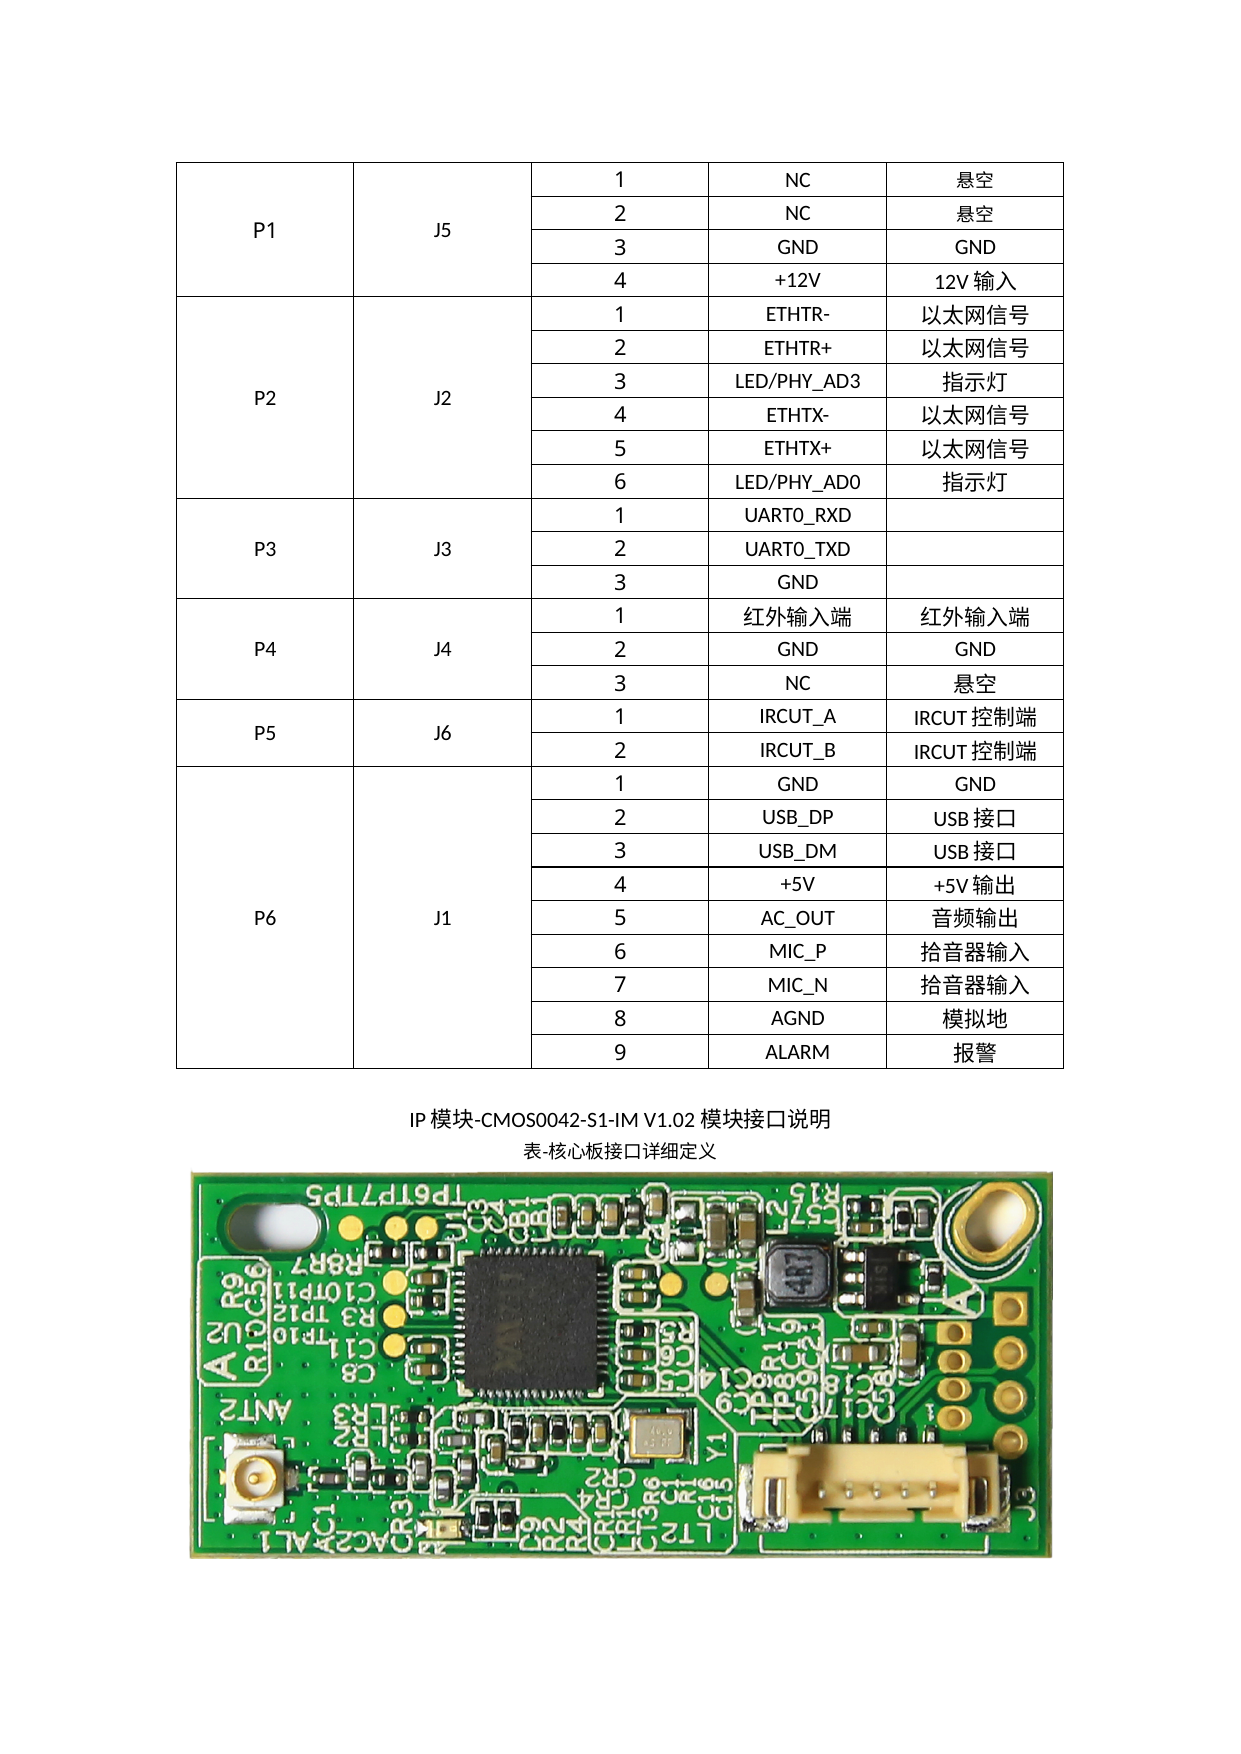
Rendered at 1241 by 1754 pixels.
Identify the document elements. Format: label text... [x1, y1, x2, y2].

table_cell 悬空 [887, 163, 1063, 196]
table_cell 5 [532, 901, 708, 933]
table_cell 2 [532, 197, 708, 229]
table_cell ALARM [709, 1035, 886, 1068]
table_cell 指示灯 [887, 465, 1063, 497]
table_cell 拾音器输入 [887, 935, 1063, 967]
table_cell UART0_TXD [709, 532, 886, 564]
table_cell GND [887, 767, 1063, 799]
table_cell 悬空 [887, 197, 1063, 229]
table_cell 6 [532, 935, 708, 967]
table_cell J6 [354, 700, 531, 766]
table_cell 4 [532, 264, 708, 296]
table_cell 2 [532, 532, 708, 564]
table_cell 1 [532, 599, 708, 632]
table_cell GND [709, 767, 886, 799]
table_cell 以太网信号 [887, 398, 1063, 430]
table_cell 9 [532, 1035, 708, 1068]
table_cell NC [709, 197, 886, 229]
table_cell GND [709, 633, 886, 665]
table_cell LED/PHY_AD3 [709, 364, 886, 397]
table_cell 2 [532, 800, 708, 833]
table_cell 4 [532, 868, 708, 900]
table_cell 12V输入 [887, 264, 1063, 296]
table_cell IRCUT控制端 [887, 700, 1063, 732]
table_cell 3 [532, 834, 708, 866]
table_cell 1 [532, 297, 708, 330]
table_cell 3 [532, 566, 708, 598]
table_cell P2 [177, 297, 353, 497]
table_cell MIC_P [709, 935, 886, 967]
table_cell P3 [177, 499, 353, 598]
text 表-核心板接口详细定义 [187, 1134, 1053, 1166]
table_cell ETHTR- [709, 297, 886, 330]
table_cell 4 [532, 398, 708, 430]
table_cell AGND [709, 1002, 886, 1034]
table_cell NC [709, 666, 886, 699]
table_cell 3 [532, 364, 708, 397]
table_cell [887, 499, 1063, 531]
table_cell GND [887, 633, 1063, 665]
table_cell 拾音器输入 [887, 968, 1063, 1001]
table_cell USB_DM [709, 834, 886, 866]
table_cell IRCUT_B [709, 733, 886, 766]
table_cell GND [887, 230, 1063, 263]
table_cell 1 [532, 767, 708, 799]
table_cell J5 [354, 163, 531, 296]
text IP模块-CMOS0042-S1-IM V1.02 模块接口说明 [187, 1101, 1053, 1134]
table_cell +5V输出 [887, 868, 1063, 900]
table_cell 1 [532, 499, 708, 531]
picture [188, 1166, 1053, 1559]
table_cell NC [709, 163, 886, 196]
table_cell J2 [354, 297, 531, 497]
table_cell ETHTR+ [709, 331, 886, 363]
table_cell USB接口 [887, 800, 1063, 833]
table_cell LED/PHY_AD0 [709, 465, 886, 497]
table_cell [887, 566, 1063, 598]
table_cell ETHTX+ [709, 431, 886, 464]
table_cell J1 [354, 767, 531, 1068]
table_cell 指示灯 [887, 364, 1063, 397]
table_cell 报警 [887, 1035, 1063, 1068]
table_cell IRCUT_A [709, 700, 886, 732]
table_cell P5 [177, 700, 353, 766]
table_cell 3 [532, 230, 708, 263]
table_cell AC_OUT [709, 901, 886, 933]
table_cell 5 [532, 431, 708, 464]
table_cell 2 [532, 633, 708, 665]
table_cell 3 [532, 666, 708, 699]
table_cell 1 [532, 163, 708, 196]
table_cell P6 [177, 767, 353, 1068]
table_cell 红外输入端 [709, 599, 886, 632]
table_cell P4 [177, 599, 353, 699]
table_cell J4 [354, 599, 531, 699]
table_cell 1 [532, 700, 708, 732]
table_cell 模拟地 [887, 1002, 1063, 1034]
table_cell 以太网信号 [887, 331, 1063, 363]
table_cell 6 [532, 465, 708, 497]
table_cell 以太网信号 [887, 297, 1063, 330]
table_cell 音频输出 [887, 901, 1063, 933]
table_cell GND [709, 566, 886, 598]
table_cell 以太网信号 [887, 431, 1063, 464]
table_cell +5V [709, 868, 886, 900]
table_cell UART0_RXD [709, 499, 886, 531]
table_cell 红外输入端 [887, 599, 1063, 632]
table_cell [887, 532, 1063, 564]
table_cell 2 [532, 331, 708, 363]
table_cell 7 [532, 968, 708, 1001]
table_cell USB_DP [709, 800, 886, 833]
table_cell MIC_N [709, 968, 886, 1001]
table_cell GND [709, 230, 886, 263]
table_cell ETHTX- [709, 398, 886, 430]
table_cell 8 [532, 1002, 708, 1034]
table_cell P1 [177, 163, 353, 296]
table_cell 悬空 [887, 666, 1063, 699]
table_cell J3 [354, 499, 531, 598]
table_cell IRCUT控制端 [887, 733, 1063, 766]
table_cell 2 [532, 733, 708, 766]
table_cell +12V [709, 264, 886, 296]
table_cell USB接口 [887, 834, 1063, 866]
